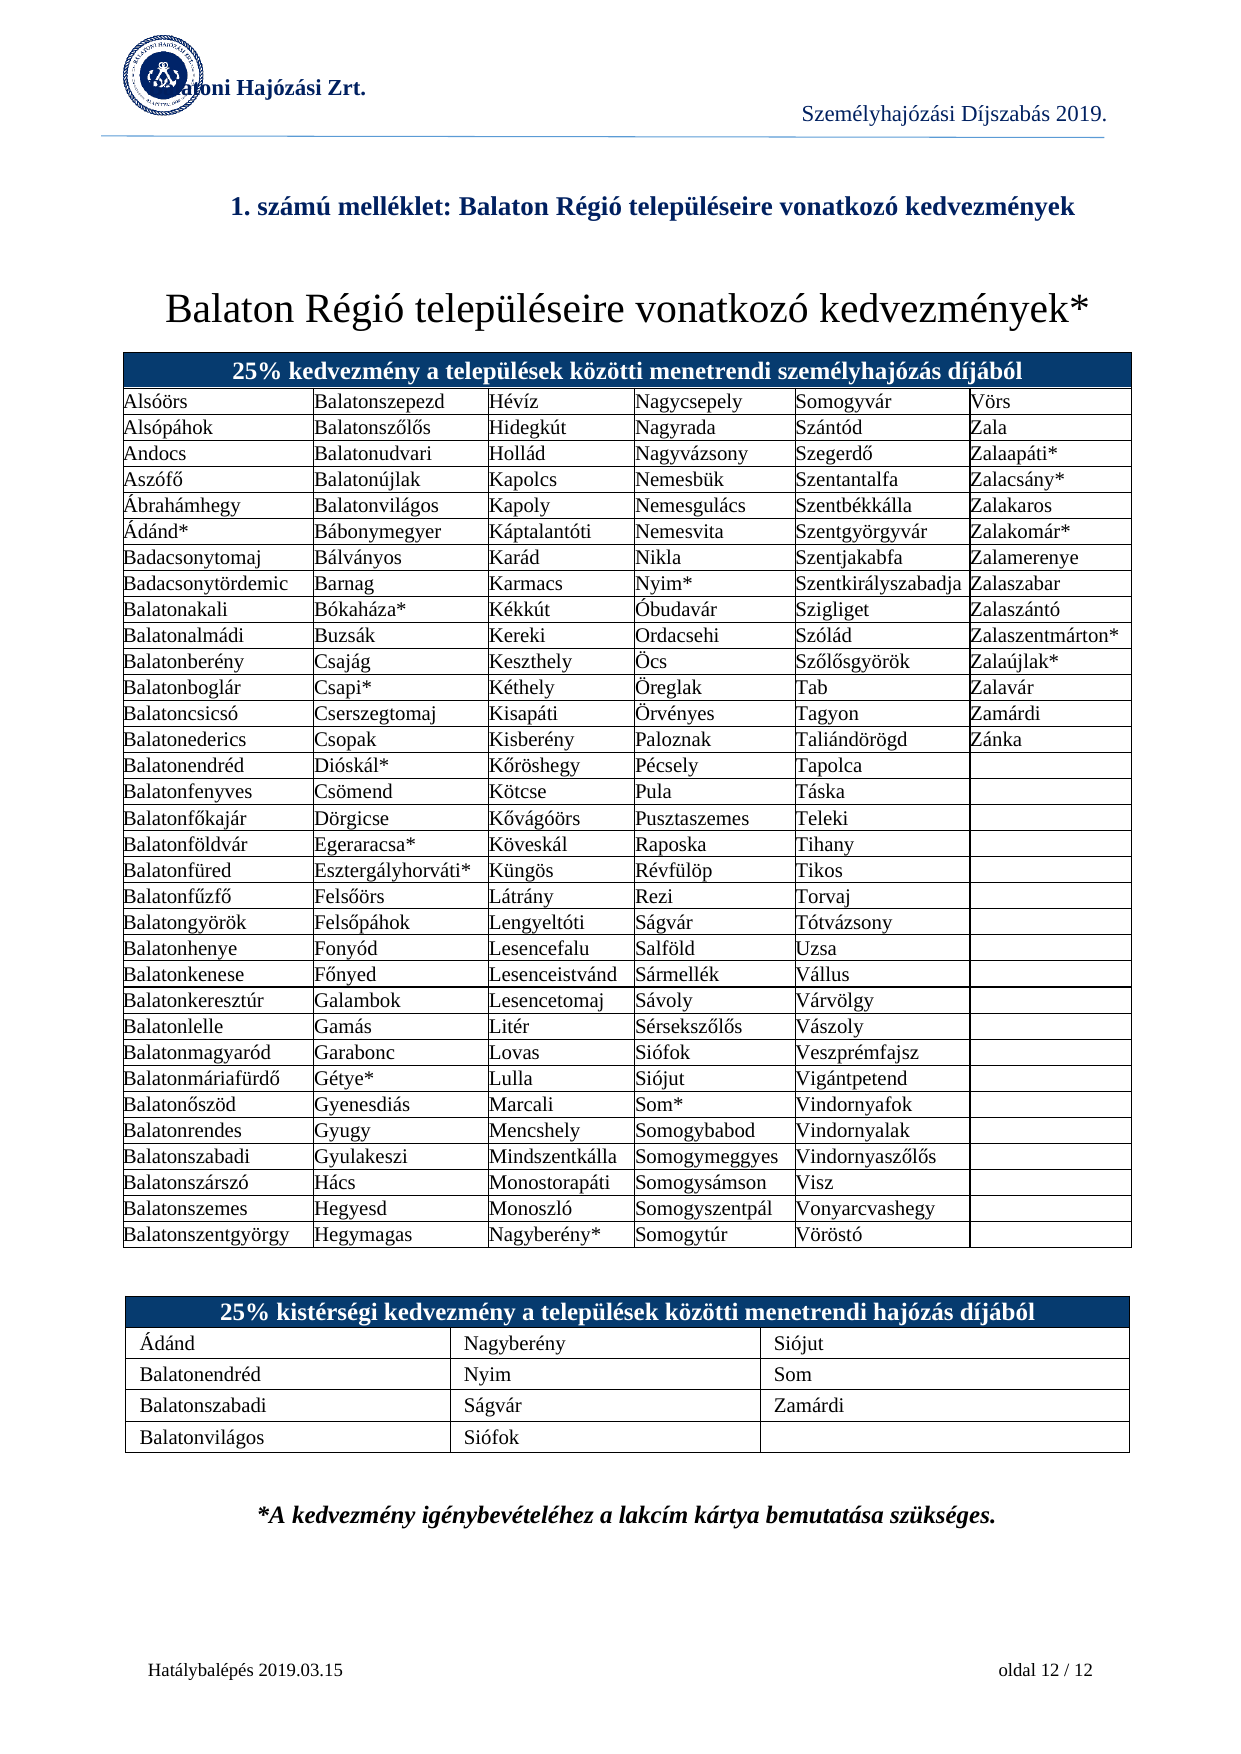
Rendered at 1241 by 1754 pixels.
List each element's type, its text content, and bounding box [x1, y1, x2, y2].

table_cell Balatonvilágos [314, 493, 488, 518]
table_cell Balatonkenese [124, 961, 313, 986]
table_cell Vindornyafok [796, 1092, 969, 1117]
picture [122, 34, 204, 116]
table_cell Garabonc [314, 1040, 488, 1064]
table_cell Litér [489, 1014, 634, 1038]
table_cell Balatonlelle [124, 1014, 313, 1038]
table_cell Sérsekszőlős [635, 1014, 795, 1038]
table_cell Dörgicse [314, 805, 488, 830]
table_cell Táska [796, 779, 969, 804]
table_cell Káptalantóti [489, 519, 634, 544]
table_cell Kékkút [489, 597, 634, 622]
table_cell Ádánd [126, 1328, 450, 1358]
table_cell Csopak [314, 727, 488, 752]
table_cell Szigliget [796, 597, 969, 622]
table_cell Nemesvita [635, 519, 795, 544]
table_cell [971, 909, 1131, 934]
table_cell Alsóörs [124, 389, 313, 413]
table_cell Zamárdi [761, 1390, 1129, 1421]
table_cell Vöröstó [796, 1222, 969, 1247]
table_cell Vállus [796, 961, 969, 986]
table_cell [971, 1144, 1131, 1169]
table_cell Balatonszabadi [126, 1390, 450, 1421]
table_cell Somogysámson [635, 1170, 795, 1195]
table_cell Balatonakali [124, 597, 313, 622]
table_cell Zamárdi [971, 701, 1131, 726]
table_cell Kapoly [489, 493, 634, 518]
table_cell Balatonudvari [314, 441, 488, 466]
table_cell Vindornyaszőlős [796, 1144, 969, 1169]
table_cell Kisapáti [489, 701, 634, 726]
table_cell Egeraracsa* [314, 831, 488, 856]
table_cell Hévíz [489, 389, 634, 413]
table_cell Pusztaszemes [635, 805, 795, 830]
table_cell Pula [635, 779, 795, 804]
table_cell Sármellék [635, 961, 795, 986]
table_cell Zalakaros [971, 493, 1131, 518]
table_cell Siójut [635, 1066, 795, 1091]
table_cell Balatonhenye [124, 935, 313, 960]
table_cell Hács [314, 1170, 488, 1195]
table_cell Hollád [489, 441, 634, 466]
table_cell Hegymagas [314, 1222, 488, 1247]
table_cell [971, 883, 1131, 908]
table_cell Karmacs [489, 571, 634, 596]
table_cell Örvényes [635, 701, 795, 726]
table_cell Kapolcs [489, 467, 634, 492]
table_cell Nagyberény* [489, 1222, 634, 1247]
table_cell Révfülöp [635, 857, 795, 882]
table_cell [971, 1092, 1131, 1117]
table_cell [971, 857, 1131, 882]
table_cell Tihany [796, 831, 969, 856]
table_cell Zala [971, 415, 1131, 439]
table_cell Ábrahámhegy [124, 493, 313, 518]
table_cell Nagyberény [451, 1328, 760, 1358]
table_cell Gétye* [314, 1066, 488, 1091]
table_cell Hidegkút [489, 415, 634, 439]
table_cell Balatonrendes [124, 1118, 313, 1143]
table_cell Balatonederics [124, 727, 313, 752]
table_cell Nemesbük [635, 467, 795, 492]
table_cell Szántód [796, 415, 969, 439]
table_cell Szólád [796, 623, 969, 648]
table_cell Vászoly [796, 1014, 969, 1038]
table_header 25% kistérségi kedvezmény a települések közötti menetrendi hajózás díjából [126, 1297, 1129, 1327]
table_cell Kővágóörs [489, 805, 634, 830]
table_cell Balatonszőlős [314, 415, 488, 439]
table_cell Balatonszentgyörgy [124, 1222, 313, 1247]
table_cell Balatonszabadi [124, 1144, 313, 1169]
table_cell Ádánd* [124, 519, 313, 544]
table_cell Balatonendréd [124, 753, 313, 778]
table_cell Balatonkeresztúr [124, 988, 313, 1012]
table_cell Visz [796, 1170, 969, 1195]
table_cell Pécsely [635, 753, 795, 778]
table_cell Teleki [796, 805, 969, 830]
table_cell Balatoncsicsó [124, 701, 313, 726]
table_cell Tótvázsony [796, 909, 969, 934]
list 1. számú melléklet: Balaton Régió településeire vonatkozó kedvezmények [185, 190, 1107, 221]
table_cell [971, 753, 1131, 778]
table_cell Badacsonytomaj [124, 545, 313, 570]
table_cell Csajág [314, 649, 488, 674]
table_cell Marcali [489, 1092, 634, 1117]
table_cell Salföld [635, 935, 795, 960]
table_cell Tapolca [796, 753, 969, 778]
table_cell Óbudavár [635, 597, 795, 622]
table_cell Hegyesd [314, 1196, 488, 1221]
table_cell Szentantalfa [796, 467, 969, 492]
table_cell Cserszegtomaj [314, 701, 488, 726]
table_cell Szentkirályszabadja [796, 571, 969, 596]
table_cell Zalaszentmárton* [971, 623, 1131, 648]
table_cell Zalaszántó [971, 597, 1131, 622]
table_cell Köveskál [489, 831, 634, 856]
table_cell Ságvár [451, 1390, 760, 1421]
table_cell Balatonszemes [124, 1196, 313, 1221]
table_cell Szentjakabfa [796, 545, 969, 570]
table_cell Szőlősgyörök [796, 649, 969, 674]
table_cell Monostorapáti [489, 1170, 634, 1195]
table_cell Szentgyörgyvár [796, 519, 969, 544]
table_cell Taliándörögd [796, 727, 969, 752]
table_cell Tagyon [796, 701, 969, 726]
table_cell Lesencetomaj [489, 988, 634, 1012]
table_cell Somogytúr [635, 1222, 795, 1247]
table_cell Balatonőszöd [124, 1092, 313, 1117]
table_cell Keszthely [489, 649, 634, 674]
table_cell Balatongyörök [124, 909, 313, 934]
table_cell Látrány [489, 883, 634, 908]
table_cell Zalavár [971, 675, 1131, 700]
table_cell Raposka [635, 831, 795, 856]
table_cell Gyulakeszi [314, 1144, 488, 1169]
table_cell Balatonszárszó [124, 1170, 313, 1195]
table_cell [971, 1170, 1131, 1195]
table_cell Öcs [635, 649, 795, 674]
table_cell Bálványos [314, 545, 488, 570]
table_cell [971, 1066, 1131, 1091]
table_cell [971, 1196, 1131, 1221]
table_cell Nikla [635, 545, 795, 570]
table_cell Zalaapáti* [971, 441, 1131, 466]
table_cell Bábonymegyer [314, 519, 488, 544]
table_cell [971, 831, 1131, 856]
table_cell Balatonszepezd [314, 389, 488, 413]
table_cell Ordacsehi [635, 623, 795, 648]
table_cell Kötcse [489, 779, 634, 804]
table_cell Barnag [314, 571, 488, 596]
table_cell Siófok [451, 1422, 760, 1452]
table_cell Főnyed [314, 961, 488, 986]
table_cell Paloznak [635, 727, 795, 752]
table_cell Balatonfenyves [124, 779, 313, 804]
table_cell Sávoly [635, 988, 795, 1012]
table_cell Nyim* [635, 571, 795, 596]
table_cell Balatonújlak [314, 467, 488, 492]
table_cell Csömend [314, 779, 488, 804]
table_cell Várvölgy [796, 988, 969, 1012]
table_cell Buzsák [314, 623, 488, 648]
table_cell Nagyvázsony [635, 441, 795, 466]
table_cell Som [761, 1359, 1129, 1389]
table_cell Nagyrada [635, 415, 795, 439]
table_cell Kéthely [489, 675, 634, 700]
text Balaton Régió településeire vonatkozó kedvezmények* [148, 284, 1107, 332]
table_cell Mencshely [489, 1118, 634, 1143]
table_cell Kisberény [489, 727, 634, 752]
table_cell Somogybabod [635, 1118, 795, 1143]
table_cell Vigántpetend [796, 1066, 969, 1091]
table_cell Zalamerenye [971, 545, 1131, 570]
table_cell Balatonfűzfő [124, 883, 313, 908]
table_cell Balatonmáriafürdő [124, 1066, 313, 1091]
table_cell Somogyszentpál [635, 1196, 795, 1221]
table_cell Lengyeltóti [489, 909, 634, 934]
table_cell Balatonfőkajár [124, 805, 313, 830]
table_cell [971, 1040, 1131, 1064]
table_cell Ságvár [635, 909, 795, 934]
table_cell Csapi* [314, 675, 488, 700]
table_cell [971, 805, 1131, 830]
table_cell Somogymeggyes [635, 1144, 795, 1169]
table_cell Fonyód [314, 935, 488, 960]
table_cell Vonyarcvashegy [796, 1196, 969, 1221]
table_cell Balatonberény [124, 649, 313, 674]
table_cell Dióskál* [314, 753, 488, 778]
table_cell Siófok [635, 1040, 795, 1064]
table_cell Tab [796, 675, 969, 700]
table_cell Öreglak [635, 675, 795, 700]
table_cell Kőröshegy [489, 753, 634, 778]
table_cell Som* [635, 1092, 795, 1117]
table_cell Lesencefalu [489, 935, 634, 960]
table_header 25% kedvezmény a települések közötti menetrendi személyhajózás díjából [124, 353, 1131, 387]
table_cell [971, 1014, 1131, 1038]
table_cell Aszófő [124, 467, 313, 492]
table_cell [971, 779, 1131, 804]
table_cell [971, 1118, 1131, 1143]
table_cell Balatonföldvár [124, 831, 313, 856]
table_cell Gyenesdiás [314, 1092, 488, 1117]
table_cell Badacsonytördemic [124, 571, 313, 596]
table_cell Nyim [451, 1359, 760, 1389]
table_cell Zalakomár* [971, 519, 1131, 544]
table_cell Balatonboglár [124, 675, 313, 700]
table_cell Somogyvár [796, 389, 969, 413]
table_cell Nemesgulács [635, 493, 795, 518]
table_cell Gyugy [314, 1118, 488, 1143]
table_cell Lulla [489, 1066, 634, 1091]
table_cell Vörs [971, 389, 1131, 413]
table_cell Uzsa [796, 935, 969, 960]
table_cell Bókaháza* [314, 597, 488, 622]
table_cell Balatonalmádi [124, 623, 313, 648]
table_cell [971, 961, 1131, 986]
table_cell Szentbékkálla [796, 493, 969, 518]
table_cell Alsópáhok [124, 415, 313, 439]
table_cell Torvaj [796, 883, 969, 908]
table_cell Gamás [314, 1014, 488, 1038]
table_cell Siójut [761, 1328, 1129, 1358]
table_cell [971, 935, 1131, 960]
table_cell Zánka [971, 727, 1131, 752]
table_cell Tikos [796, 857, 969, 882]
table_cell Vindornyalak [796, 1118, 969, 1143]
table_cell Küngös [489, 857, 634, 882]
table_cell Lovas [489, 1040, 634, 1064]
table_cell Balatonfüred [124, 857, 313, 882]
table_cell Veszprémfajsz [796, 1040, 969, 1064]
text *A kedvezmény igénybevételéhez a lakcím kártya bemutatása szükséges. [148, 1501, 1107, 1529]
table_cell Nagycsepely [635, 389, 795, 413]
table_cell Zalacsány* [971, 467, 1131, 492]
table_cell Balatonvilágos [126, 1422, 450, 1452]
table_cell Esztergályhorváti* [314, 857, 488, 882]
table_cell Andocs [124, 441, 313, 466]
table_cell Kereki [489, 623, 634, 648]
table_cell Szegerdő [796, 441, 969, 466]
table_cell [971, 988, 1131, 1012]
table_cell [761, 1422, 1129, 1452]
table_cell Zalaújlak* [971, 649, 1131, 674]
table_cell Balatonmagyaród [124, 1040, 313, 1064]
table_cell Monoszló [489, 1196, 634, 1221]
table_cell Felsőörs [314, 883, 488, 908]
table_cell Rezi [635, 883, 795, 908]
table_cell [971, 1222, 1131, 1247]
table_cell Mindszentkálla [489, 1144, 634, 1169]
table_cell Karád [489, 545, 634, 570]
table_cell Felsőpáhok [314, 909, 488, 934]
table_cell Balatonendréd [126, 1359, 450, 1389]
table_cell Zalaszabar [971, 571, 1131, 596]
table_cell Galambok [314, 988, 488, 1012]
table_cell Lesenceistvánd [489, 961, 634, 986]
